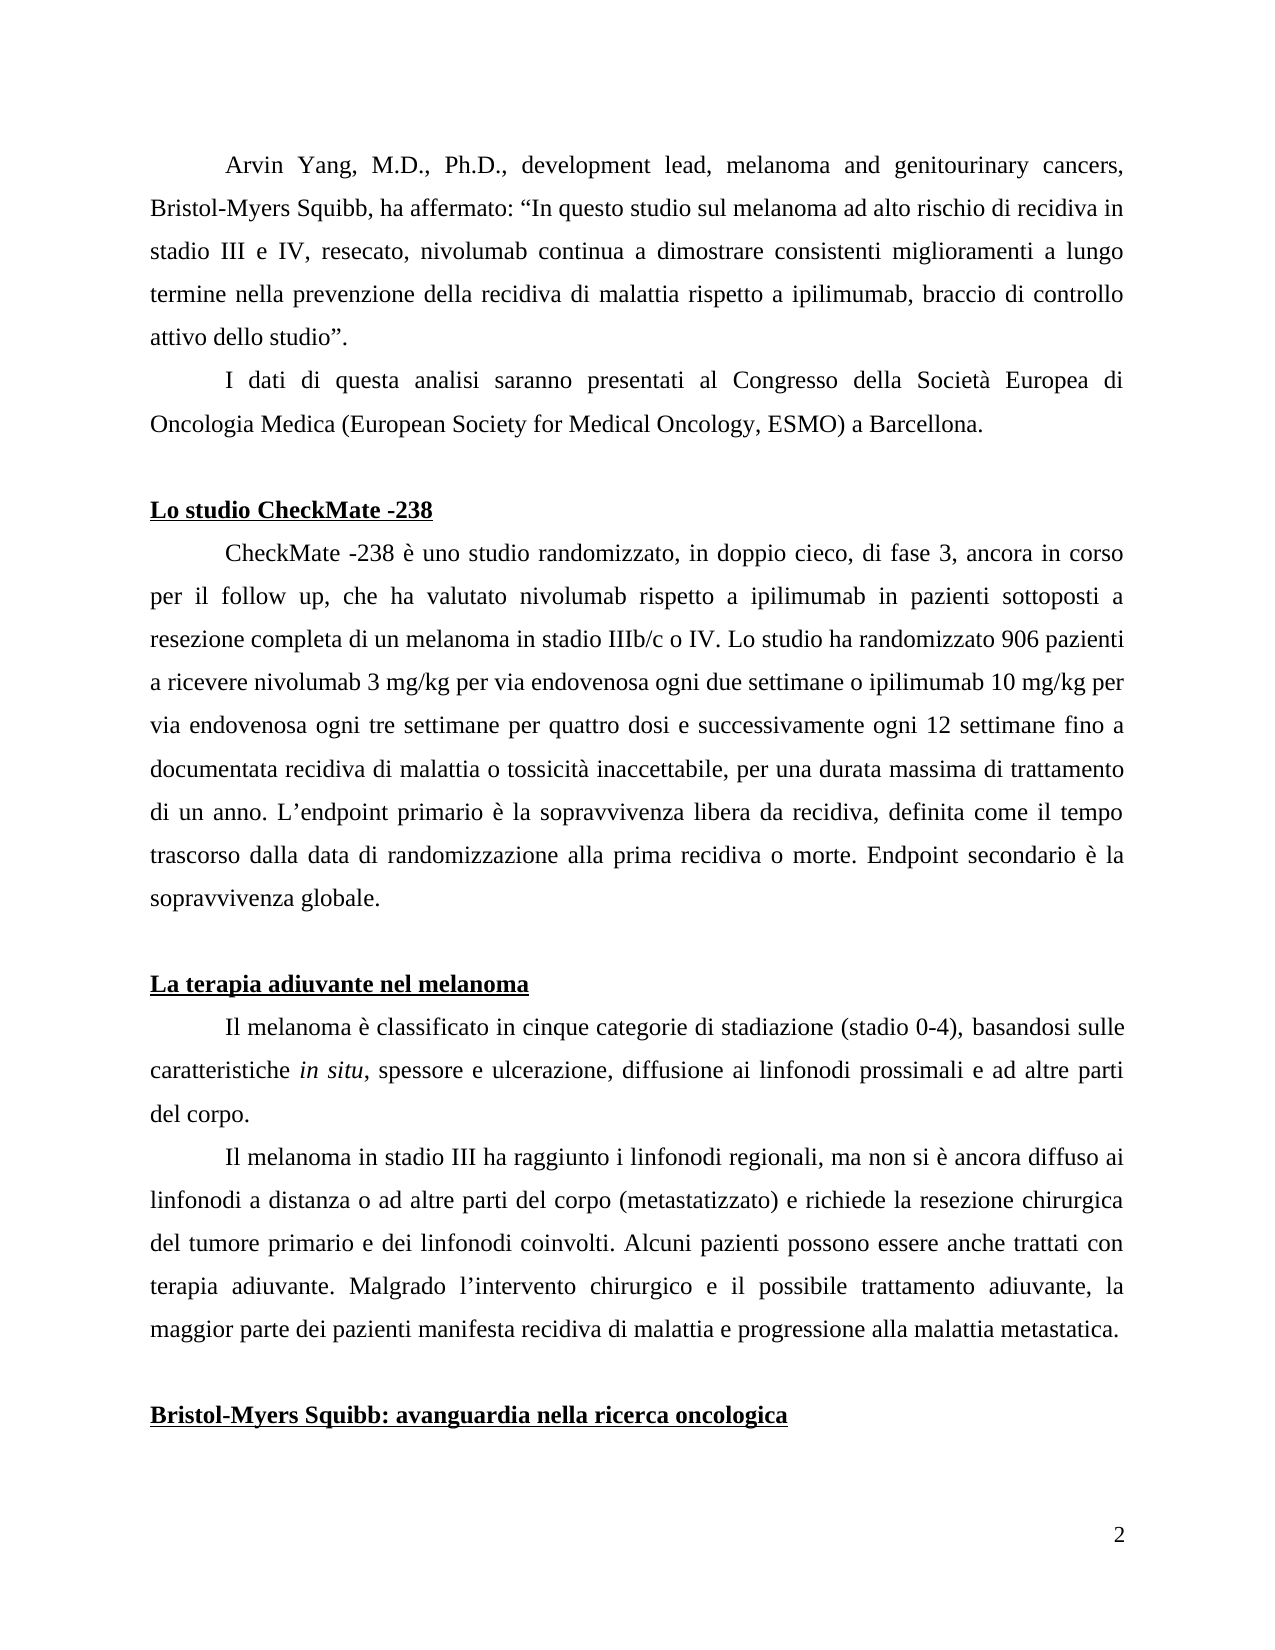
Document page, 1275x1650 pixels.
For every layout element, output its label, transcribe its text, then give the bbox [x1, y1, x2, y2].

text CheckMate -238 è uno studio randomizzato, in doppio cieco, di fase 3, ancora in corso per il follow up, che ha valutato nivolumab rispetto a ipilimumab in pazienti sottoposti a resezione completa di un melanoma in stadio IIIb/c o IV. Lo studio ha randomizzato 906 pazienti a ricevere nivolumab 3 mg/kg per via endovenosa ogni due settimane o ipilimumab 10 mg/kg per via endovenosa ogni tre settimane per quattro dosi e successivamente ogni 12 settimane fino a documentata recidiva di malattia o tossicità inaccettabile, per una durata massima di trattamento di un anno. L’endpoint primario è la sopravvivenza libera da recidiva, definita come il tempo trascorso dalla data di randomizzazione alla prima recidiva o morte. Endpoint secondario è la sopravvivenza globale. [150, 538, 1125, 912]
text Lo studio CheckMate -238 [150, 495, 1125, 524]
text Il melanoma è classificato in cinque categorie di stadiazione (stadio 0-4), basandosi sulle caratteristiche in situ, spessore e ulcerazione, diffusione ai linfonodi prossimali e ad altre parti del corpo. [150, 1012, 1125, 1127]
text La terapia adiuvante nel melanoma [150, 969, 1125, 998]
text I dati di questa analisi saranno presentati al Congresso della Società Europea di Oncologia Medica (European Society for Medical Oncology, ESMO) a Barcellona. [150, 366, 1125, 437]
text Arvin Yang, M.D., Ph.D., development lead, melanoma and genitourinary cancers, Bristol-Myers Squibb, ha affermato: “In questo studio sul melanoma ad alto rischio di recidiva in stadio III e IV, resecato, nivolumab continua a dimostrare consistenti miglioramenti a lungo termine nella prevenzione della recidiva di malattia rispetto a ipilimumab, braccio di controllo attivo dello studio”. [150, 150, 1125, 351]
text Bristol-Myers Squibb: avanguardia nella ricerca oncologica [150, 1401, 1125, 1429]
text Il melanoma in stadio III ha raggiunto i linfonodi regionali, ma non si è ancora diffuso ai linfonodi a distanza o ad altre parti del corpo (metastatizzato) e richiede la resezione chirurgica del tumore primario e dei linfonodi coinvolti. Alcuni pazienti possono essere anche trattati con terapia adiuvante. Malgrado l’intervento chirurgico e il possibile trattamento adiuvante, la maggior parte dei pazienti manifesta recidiva di malattia e progressione alla malattia metastatica. [150, 1142, 1125, 1343]
